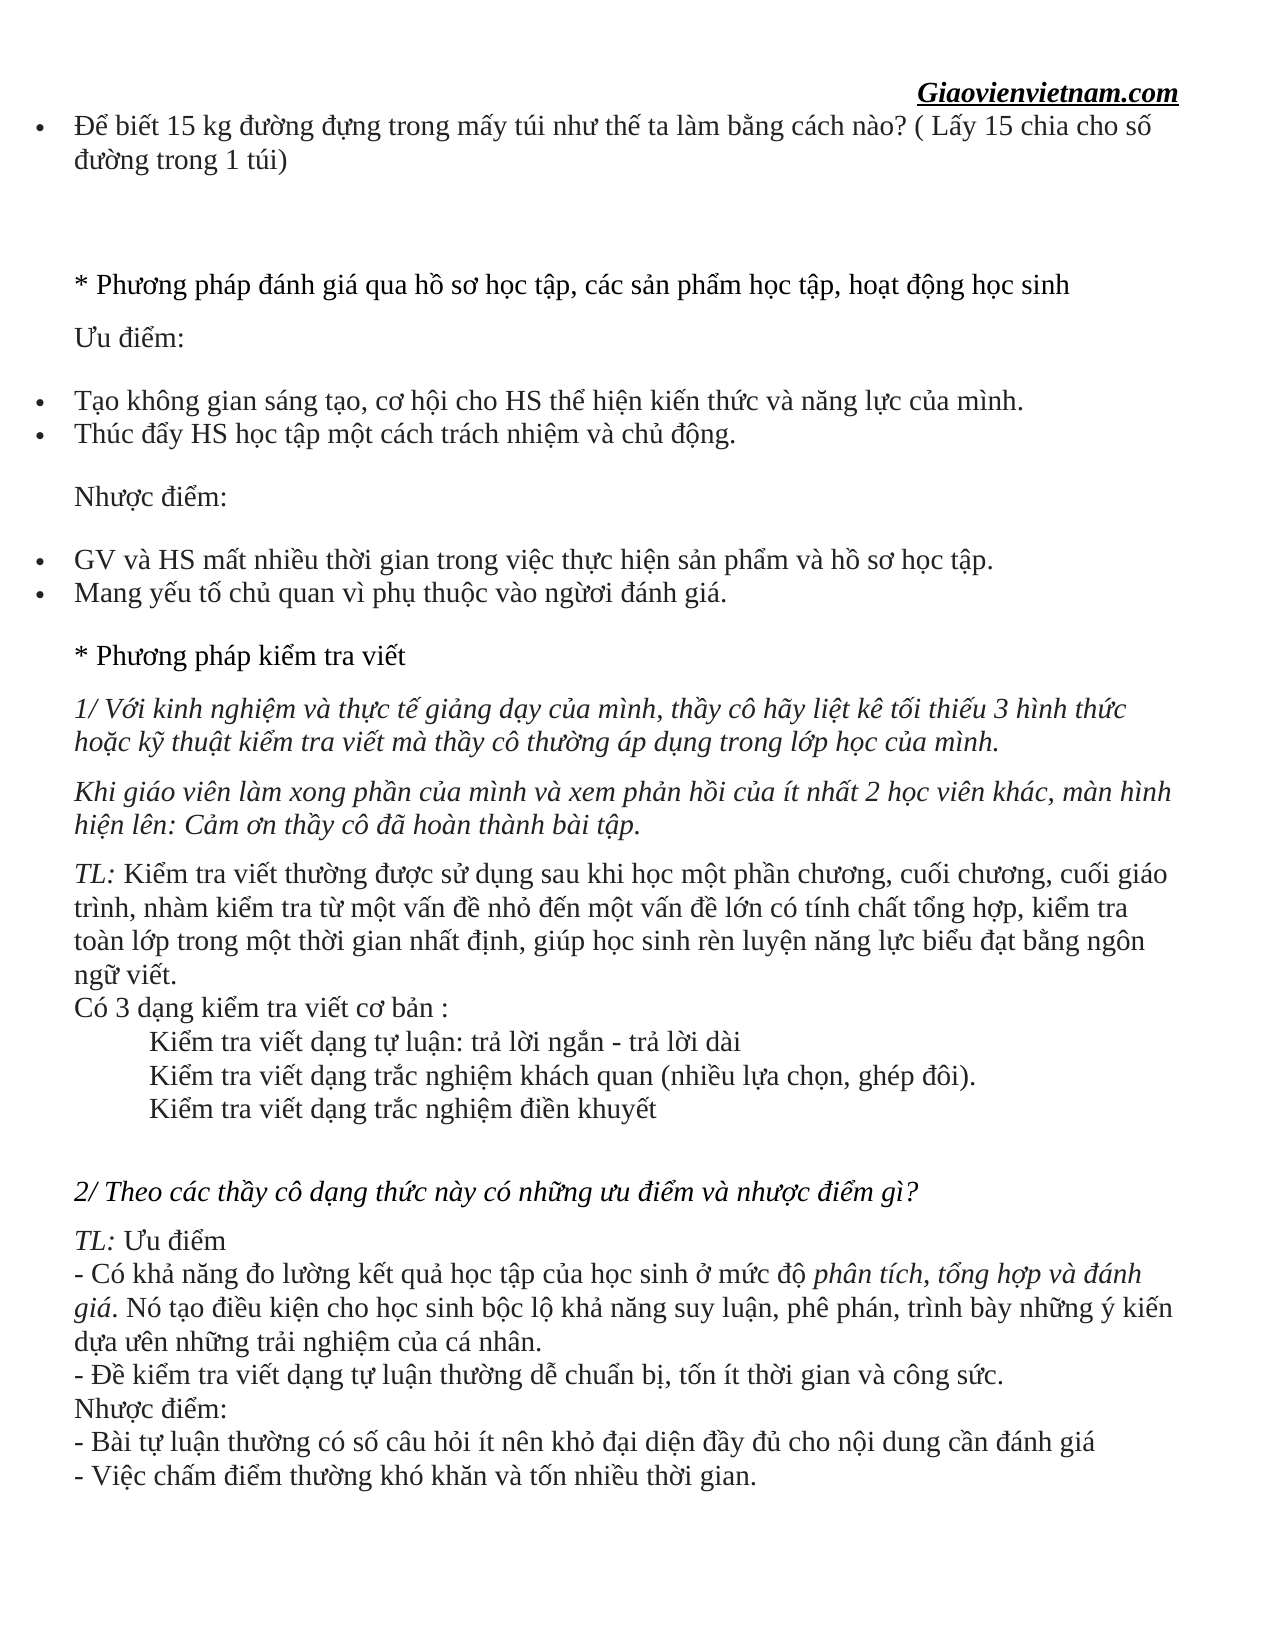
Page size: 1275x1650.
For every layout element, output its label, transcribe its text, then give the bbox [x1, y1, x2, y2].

text Nhược điểm: [74, 1391, 1181, 1424]
text - Đề kiểm tra viết dạng tự luận thường dễ chuẩn bị, tốn ít thời gian và công sức. [74, 1357, 1181, 1391]
list Tạo không gian sáng tạo, cơ hội cho HS thể hiện kiến thức và năng lực của mình. [36, 383, 1181, 417]
text 2/ Theo các thầy cô dạng thức này có những ưu điểm và nhược điểm gì? [74, 1174, 1181, 1207]
text * Phương pháp kiểm tra viết [74, 638, 1181, 672]
text 1/ Với kinh nghiệm và thực tế giảng dạy của mình, thầy cô hãy liệt kê tối thiếu 3 hình thức hoặc kỹ thuật kiểm tra viết mà thầy cô thường áp dụng trong lớp học của mình. [74, 691, 1181, 758]
text TL: Ưu điểm [74, 1223, 1181, 1257]
text Có 3 dạng kiểm tra viết cơ bản : [74, 991, 1181, 1024]
text Ưu điểm: [74, 320, 1181, 354]
text Nhược điểm: [74, 479, 1181, 513]
text - Bài tự luận thường có số câu hỏi ít nên khỏ đại diện đầy đủ cho nội dung cần đánh giá [74, 1424, 1181, 1458]
text Kiểm tra viết dạng trắc nghiệm khách quan (nhiều lựa chọn, ghép đôi). [74, 1058, 1181, 1091]
text - Có khả năng đo lường kết quả học tập của học sinh ở mức độ phân tích, tổng hợp và đánh giá. Nó tạo điều kiện cho học sinh bộc lộ khả năng suy luận, phê phán, trình bày những ý kiến dựa ưên những trải nghiệm của cá nhân. [74, 1257, 1181, 1357]
list Thúc đẩy HS học tập một cách trách nhiệm và chủ động. [36, 417, 1181, 450]
list GV và HS mất nhiều thời gian trong việc thực hiện sản phẩm và hồ sơ học tập. [36, 542, 1181, 576]
text * Phương pháp đánh giá qua hồ sơ học tập, các sản phẩm học tập, hoạt động học sinh [74, 267, 1181, 301]
text Kiểm tra viết dạng tự luận: trả lời ngắn - trả lời dài [74, 1024, 1181, 1058]
text TL: Kiểm tra viết thường được sử dụng sau khi học một phần chương, cuối chương, cuối giáo trình, nhàm kiểm tra từ một vấn đề nhỏ đến một vấn đề lớn có tính chất tổng hợp, kiểm tra toàn lớp trong một thời gian nhất định, giúp học sinh rèn luyện năng lực biểu đạt bằng ngôn ngữ viết. [74, 856, 1181, 991]
text - Việc chấm điểm thường khó khăn và tốn nhiều thời gian. [74, 1458, 1181, 1491]
list Mang yếu tố chủ quan vì phụ thuộc vào ngừơi đánh giá. [36, 576, 1181, 609]
list Để biết 15 kg đường đựng trong mấy túi như thế ta làm bằng cách nào? ( Lấy 15 chia cho số đường trong 1 túi) [36, 108, 1181, 176]
text Khi giáo viên làm xong phần của mình và xem phản hồi của ít nhất 2 học viên khác, màn hình hiện lên: Cảm ơn thầy cô đã hoàn thành bài tập. [74, 774, 1181, 841]
text Kiểm tra viết dạng trắc nghiệm điền khuyết [74, 1091, 1181, 1125]
